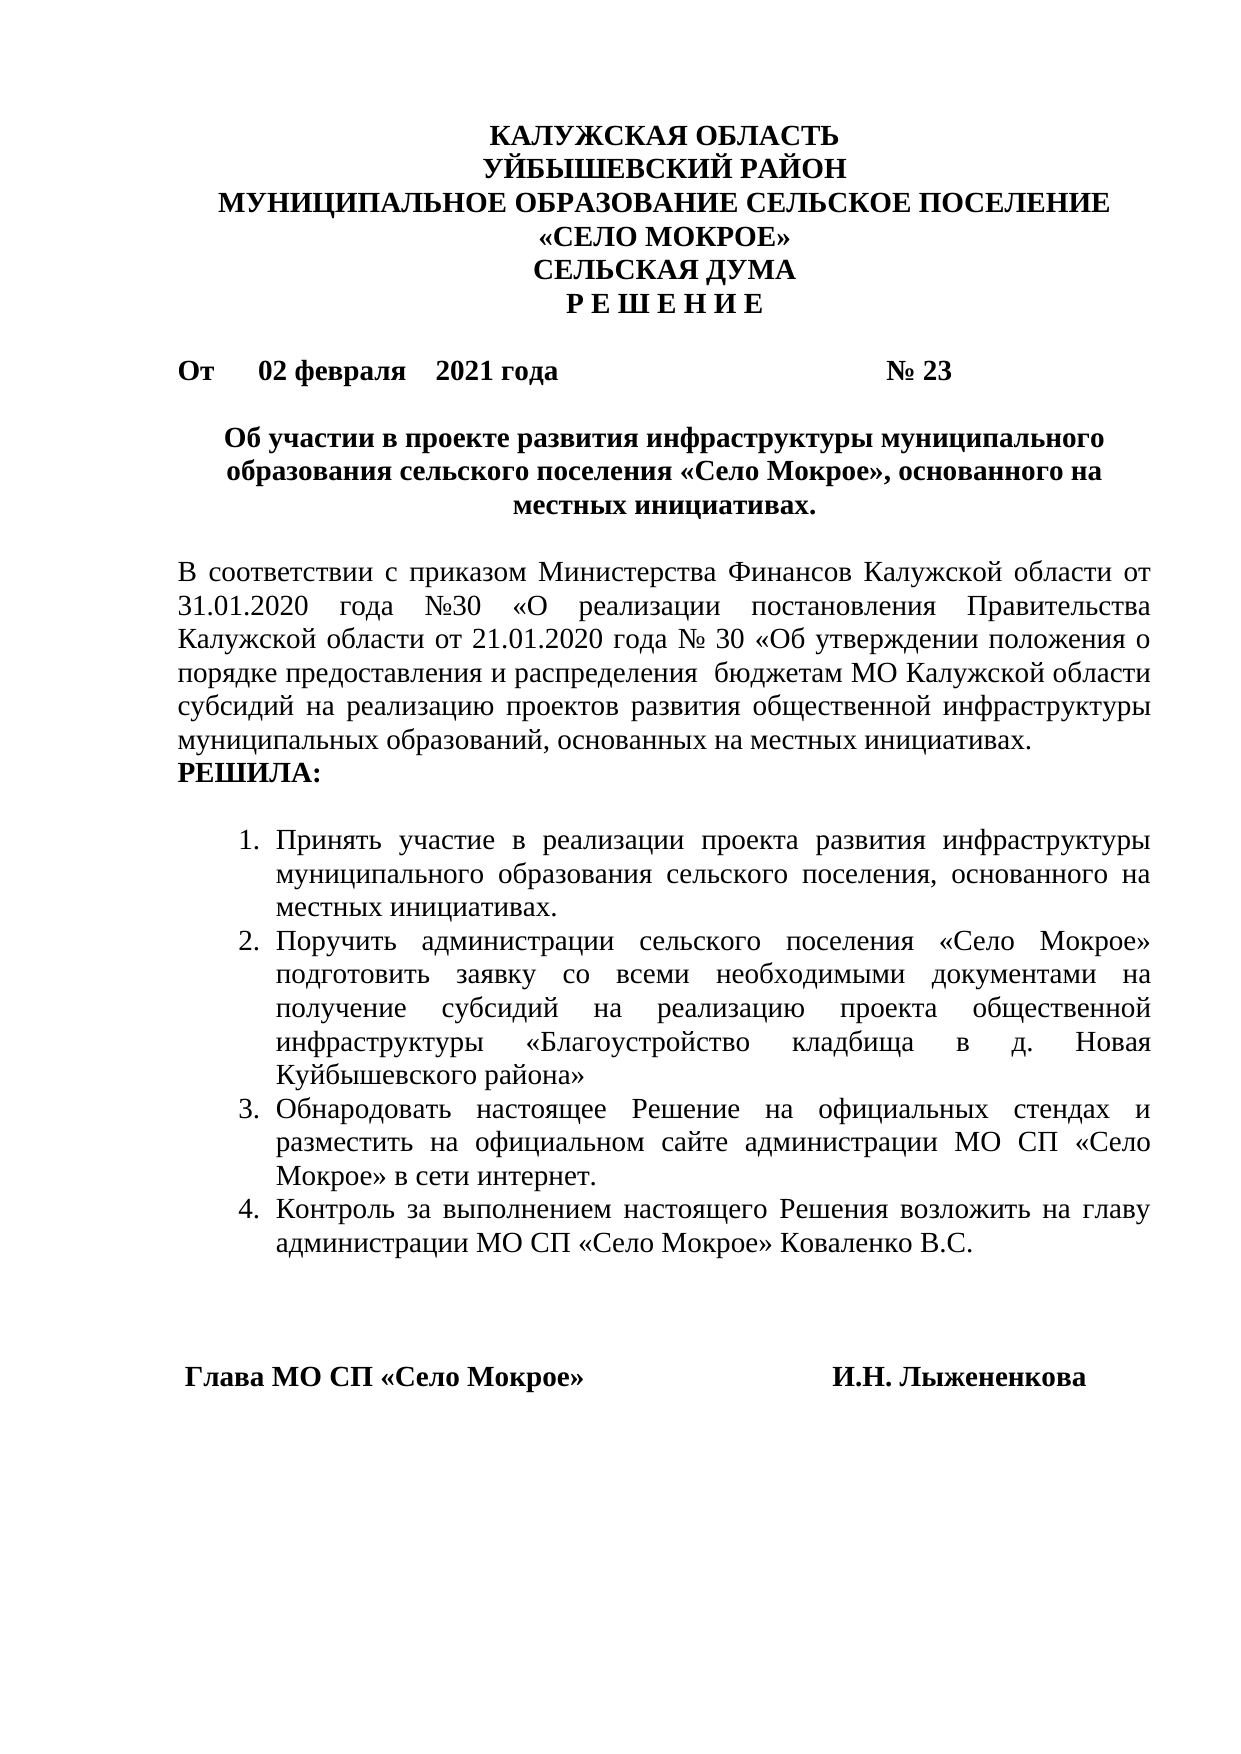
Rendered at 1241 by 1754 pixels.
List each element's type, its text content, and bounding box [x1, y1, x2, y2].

text От 02 февраля 2021 года № 23 [177, 353, 1152, 386]
text Об участии в проекте развития инфраструктуры муниципального образования сельского поселения «Село Мокрое», основанного на местных инициативах. [177, 420, 1152, 521]
list Принять участие в реализации проекта развития инфраструктуры муниципального образования сельского поселения, основанного на местных инициативах. [238, 822, 1152, 923]
text «СЕЛО МОКРОЕ» [177, 219, 1152, 252]
text КАЛУЖСКАЯ ОБЛАСТЬ [177, 118, 1152, 152]
text РЕШИЛА: [177, 755, 1152, 789]
text В соответствии с приказом Министерства Финансов Калужской области от 31.01.2020 года №30 «О реализации постановления Правительства Калужской области от 21.01.2020 года № 30 «Об утверждении положения о порядке предоставления и распределения бюджетам МО Калужской области субсидий на реализацию проектов развития общественной инфраструктуры муниципальных образований, основанных на местных инициативах. [177, 554, 1152, 755]
text УЙБЫШЕВСКИЙ РАЙОН [177, 152, 1152, 185]
text МУНИЦИПАЛЬНОЕ ОБРАЗОВАНИЕ СЕЛЬСКОЕ ПОСЕЛЕНИЕ [177, 185, 1152, 219]
list Обнародовать настоящее Решение на официальных стендах и разместить на официальном сайте администрации МО СП «Село Мокрое» в сети интернет. [238, 1091, 1152, 1191]
list Поручить администрации сельского поселения «Село Мокрое» подготовить заявку со всеми необходимыми документами на получение субсидий на реализацию проекта общественной инфраструктуры «Благоустройство кладбища в д. Новая Куйбышевского района» [238, 923, 1152, 1091]
text Р Е Ш Е Н И Е [177, 286, 1152, 319]
list Контроль за выполнением настоящего Решения возложить на главу администрации МО СП «Село Мокрое» Коваленко В.С. [238, 1191, 1152, 1258]
text Глава МО СП «Село Мокрое» И.Н. Лыжененкова [177, 1359, 1152, 1393]
text СЕЛЬСКАЯ ДУМА [177, 252, 1152, 286]
